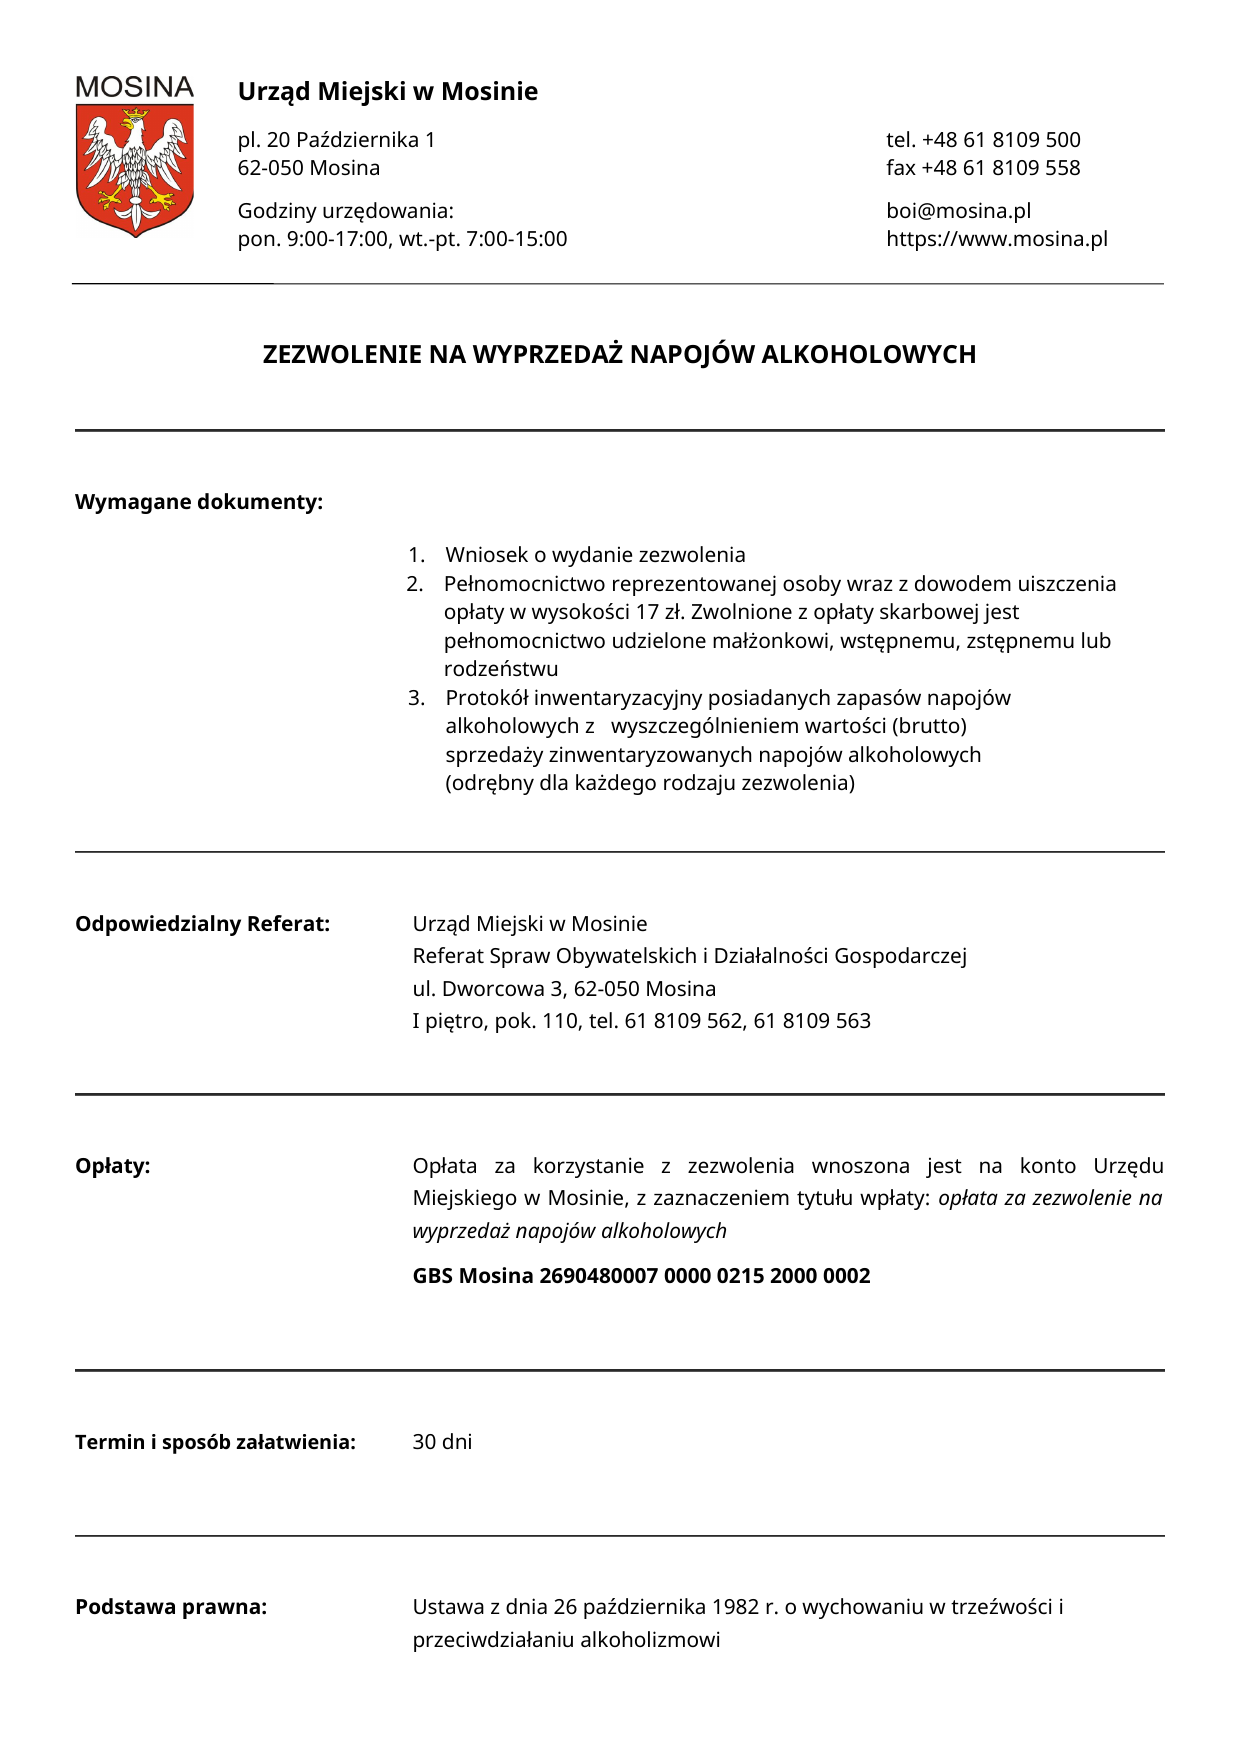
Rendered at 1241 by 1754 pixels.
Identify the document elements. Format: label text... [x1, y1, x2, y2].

list Protokół inwentaryzacyjny posiadanych zapasów napojów alkoholowych z wyszczególnieniem wartości (brutto) sprzedaży zinwentaryzowanych napojów alkoholowych (odrębny dla każdego rodzaju zezwolenia) [408, 683, 1056, 797]
picture [75, 76, 194, 236]
text Wymagane dokumenty: [75, 487, 1165, 516]
text ZEZWOLENIE NA WYPRZEDAŻ NAPOJÓW ALKOHOLOWYCH [75, 337, 1165, 403]
list Wniosek o wydanie zezwolenia [408, 541, 1165, 569]
text Odpowiedzialny Referat: Urząd Miejski w Mosinie Referat Spraw Obywatelskich i Działalności Gospodarczej ul. Dworcowa 3, 62-050 Mosina I piętro, pok. 110, tel. 61 8109 562, 61 8109 563 [75, 909, 1165, 1067]
text GBS Mosina 2690480007 0000 0215 2000 0002 [412, 1261, 1165, 1290]
text Opłaty: Opłata za korzystanie z zezwolenia wnoszona jest na konto Urzędu Miejskiego w Mosinie, z zaznaczeniem tytułu wpłaty: opłata za zezwolenie na wyprzedaż napojów alkoholowych [75, 1151, 1165, 1244]
text Termin i sposób załatwienia: 30 dni [75, 1427, 1165, 1455]
text Podstawa prawna: Ustawa z dnia 26 października 1982 r. o wychowaniu w trzeźwości i przeciwdziałaniu alkoholizmowi [75, 1592, 1165, 1653]
list Pełnomocnictwo reprezentowanej osoby wraz z dowodem uiszczenia opłaty w wysokości 17 zł. Zwolnione z opłaty skarbowej jest pełnomocnictwo udzielone małżonkowi, wstępnemu, zstępnemu lub rodzeństwu [406, 569, 1165, 683]
